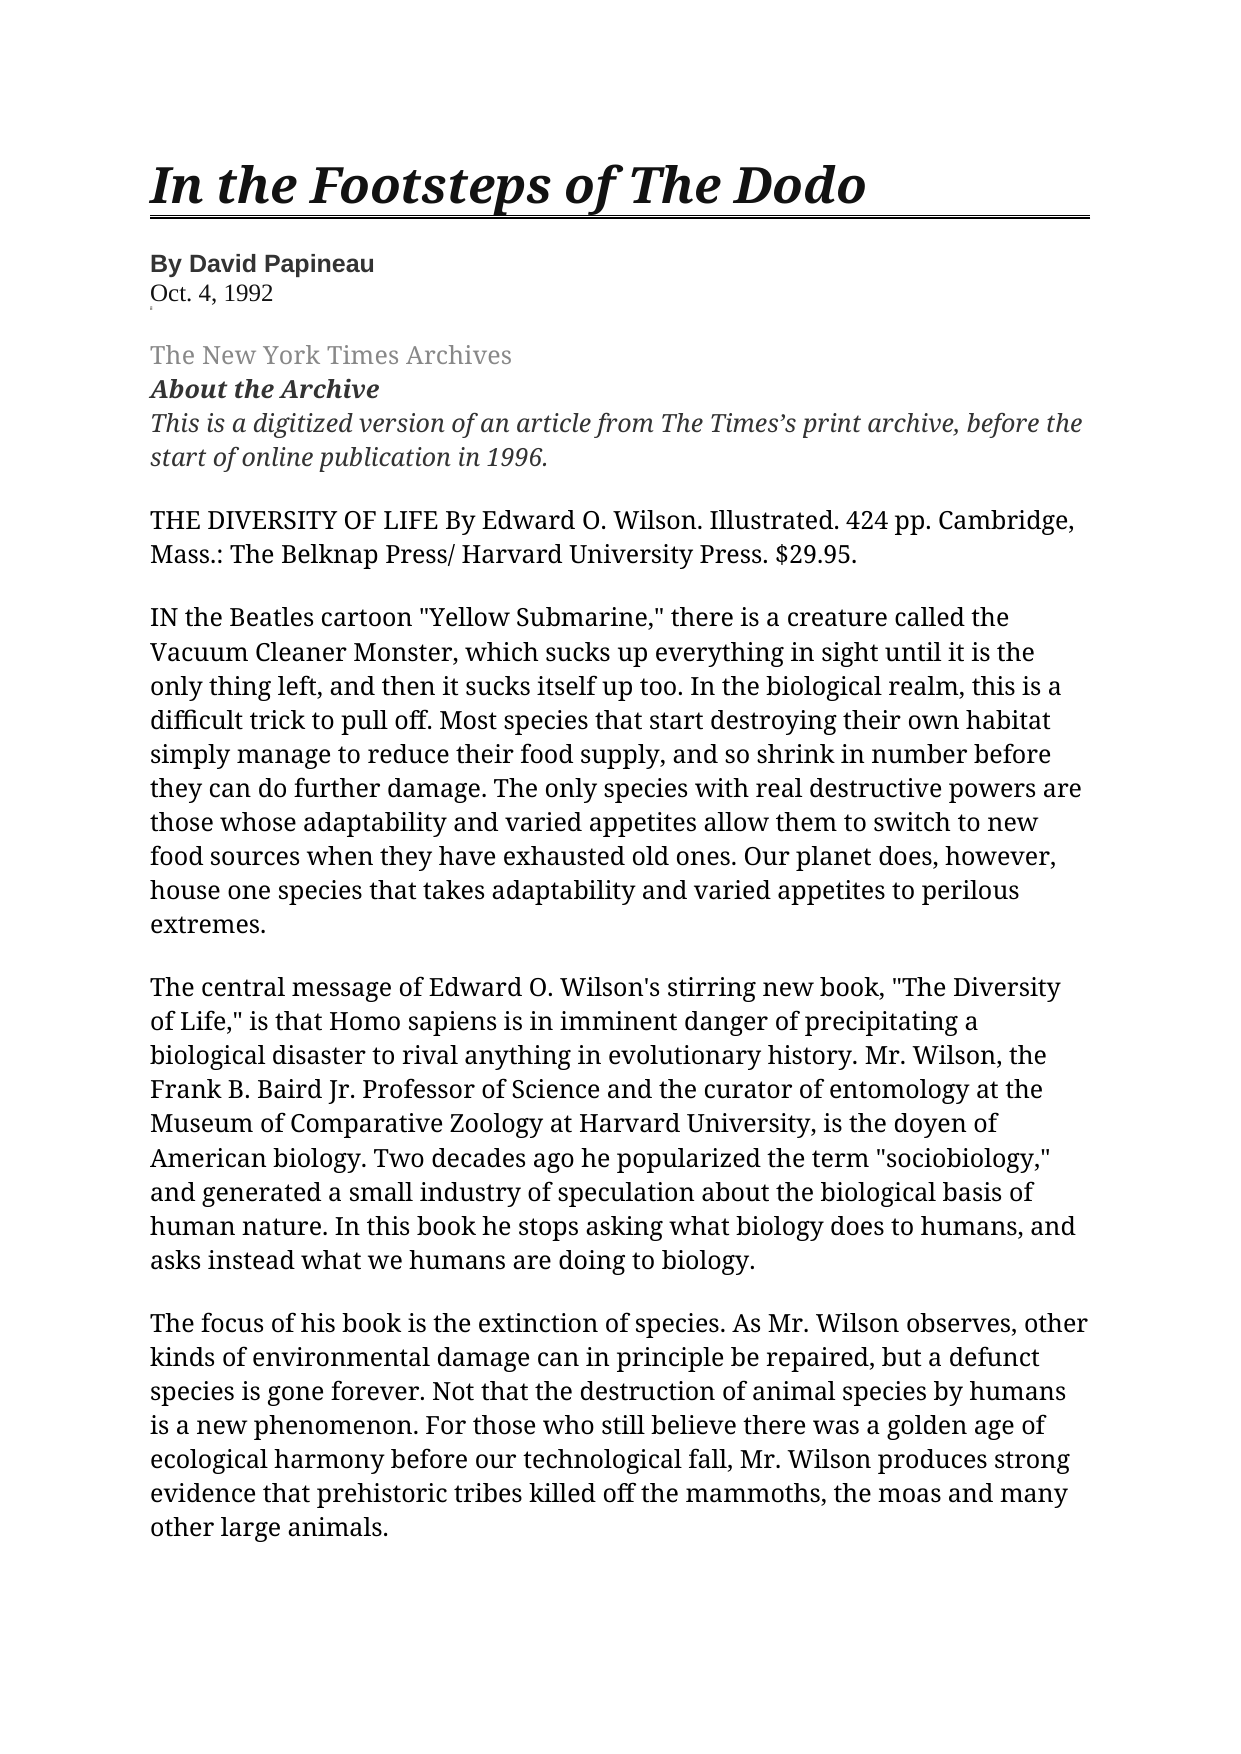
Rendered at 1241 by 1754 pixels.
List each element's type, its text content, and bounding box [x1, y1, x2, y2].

text About the Archive [150, 371, 1090, 406]
text In the Footsteps of The Dodo [150, 150, 1090, 215]
text THE DIVERSITY OF LIFE By Edward O. Wilson. Illustrated. 424 pp. Cambridge, Mass.: The Belknap Press/ Harvard University Press. $29.95. [150, 503, 1090, 571]
text The New York Times Archives [150, 337, 1090, 371]
text This is a digitized version of an article from The Times’s print archive, before the start of online publication in 1996. [150, 406, 1090, 474]
text The focus of his book is the extinction of species. As Mr. Wilson observes, other kinds of environmental damage can in principle be repaired, but a defunct species is gone forever. Not that the destruction of animal species by humans is a new phenomenon. For those who still believe there was a golden age of ecological harmony before our technological fall, Mr. Wilson produces strong evidence that prehistoric tribes killed off the mammoths, the moas and many other large animals. [150, 1306, 1090, 1544]
text IN the Beatles cartoon "Yellow Submarine," there is a creature called the Vacuum Cleaner Monster, which sucks up everything in sight until it is the only thing left, and then it sucks itself up too. In the biological realm, this is a difficult trick to pull off. Most species that start destroying their own habitat simply manage to reduce their food supply, and so shrink in number before they can do further damage. The only species with real destructive powers are those whose adaptability and varied appetites allow them to switch to new food sources when they have exhausted old ones. Our planet does, however, house one species that takes adaptability and varied appetites to perilous extremes. [150, 600, 1090, 941]
text The central message of Edward O. Wilson's stirring new book, "The Diversity of Life," is that Homo sapiens is in imminent danger of precipitating a biological disaster to rival anything in evolutionary history. Mr. Wilson, the Frank B. Baird Jr. Professor of Science and the curator of entomology at the Museum of Comparative Zoology at Harvard University, is the doyen of American biology. Two decades ago he popularized the term "sociobiology," and generated a small industry of speculation about the biological basis of human nature. In this book he stops asking what biology does to humans, and asks instead what we humans are doing to biology. [150, 970, 1090, 1276]
text By David Papineau [150, 249, 1090, 278]
text Oct. 4, 1992 [150, 278, 1090, 307]
